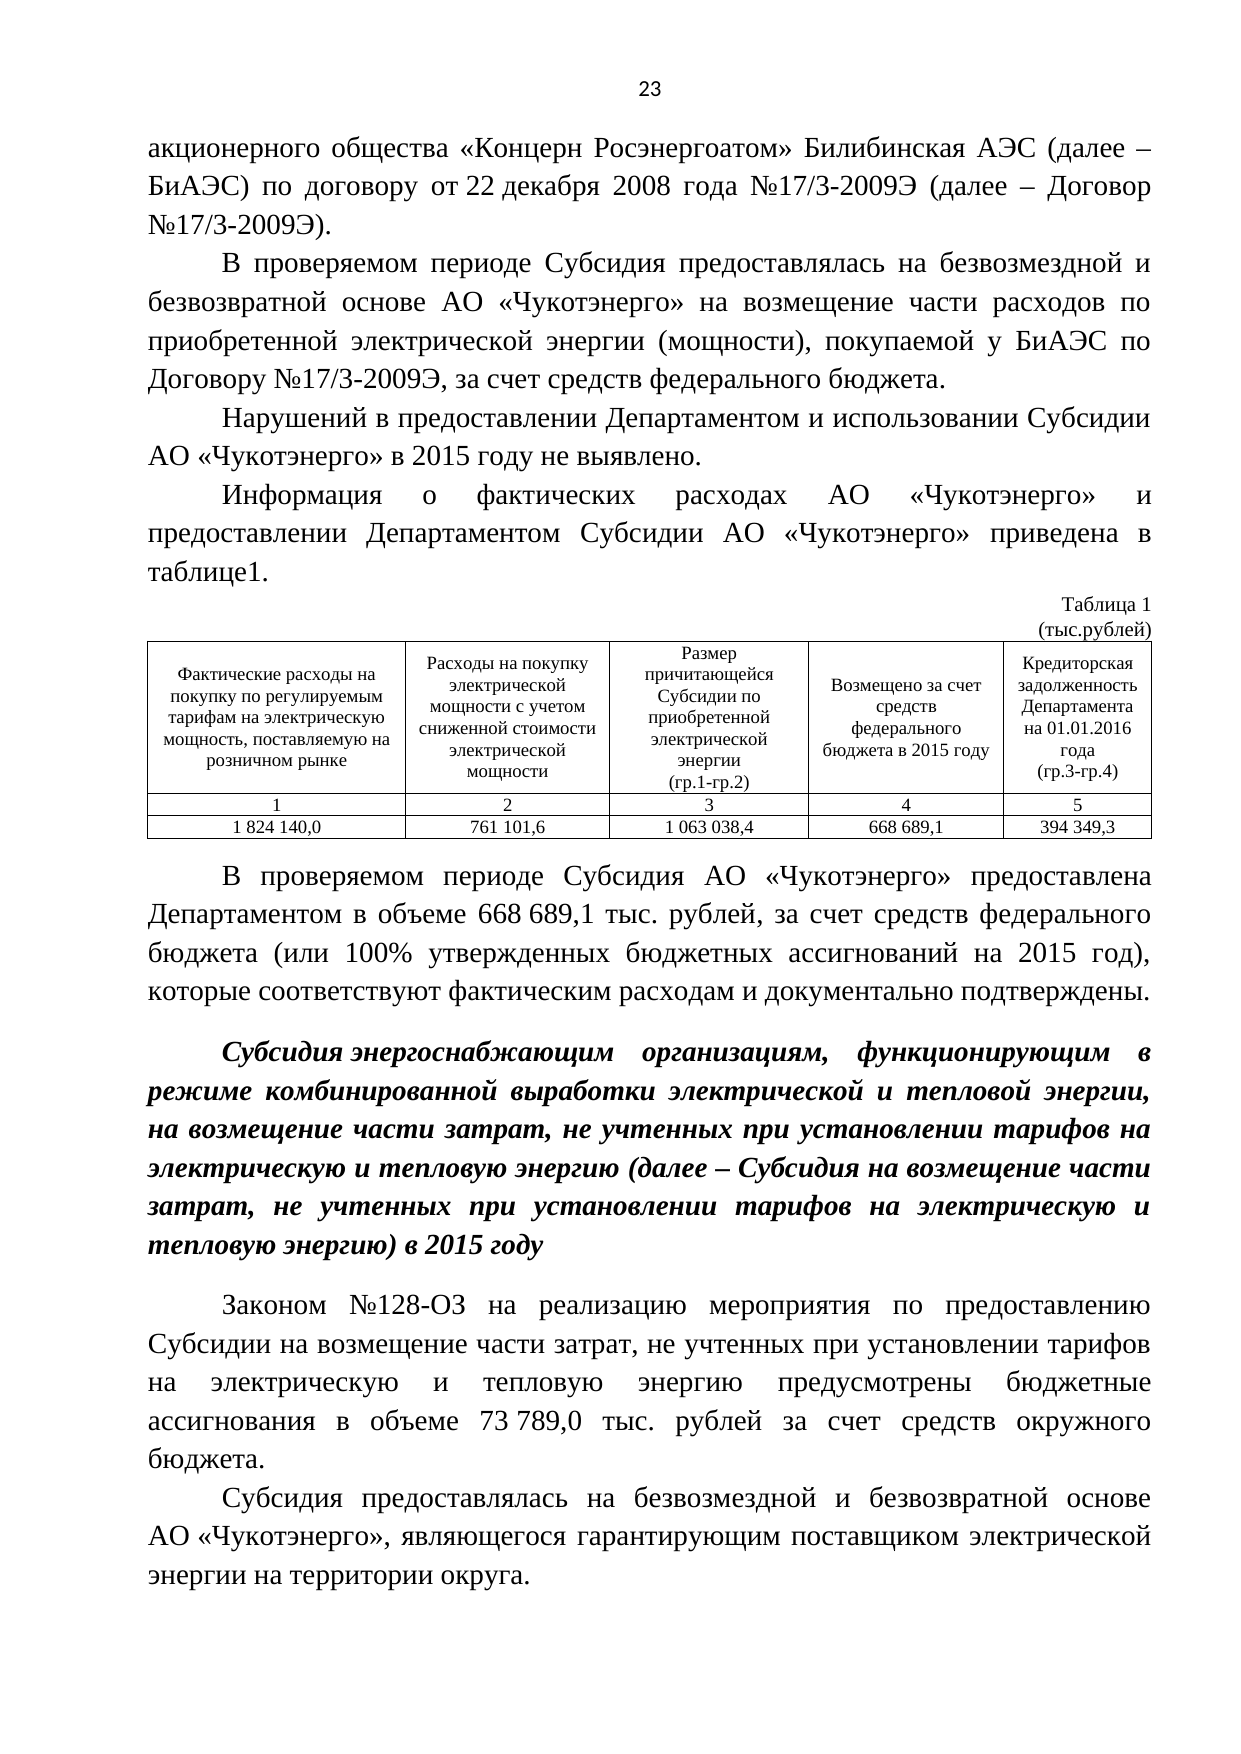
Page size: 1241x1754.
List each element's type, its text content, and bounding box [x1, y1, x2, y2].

table_cell 4 [809, 794, 1003, 815]
table_cell 668 689,1 [809, 816, 1003, 838]
table_header Кредиторская задолженность Департамента на 01.01.2016 года (гр.3-гр.4) [1004, 642, 1151, 792]
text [148, 130, 1152, 241]
table_cell 761 101,6 [406, 816, 609, 838]
table_cell 1 [148, 794, 405, 815]
table_cell 5 [1004, 794, 1151, 815]
table_cell 1 063 038,4 [610, 816, 808, 838]
table_cell 1 824 140,0 [148, 816, 405, 838]
text Информация о фактических расходах АО «Чукотэнерго» и предоставлении Департаментом Субсидии АО «Чукотэнерго» приведена в таблице1. [148, 477, 1152, 587]
table_header Расходы на покупку электрической мощности с учетом сниженной стоимости электрической мощности [406, 642, 609, 792]
table_cell 3 [610, 794, 808, 815]
text В проверяемом периоде Субсидия АО «Чукотэнерго» предоставлена Департаментом в объеме 668 689,1 тыс. рублей, за счет средств федерального бюджета (или 100% утвержденных бюджетных ассигнований на 2015 год), которые соответствуют фактическим расходам и документально подтверждены. [148, 858, 1152, 1007]
table_header Возмещено за счет средств федерального бюджета в 2015 году [809, 642, 1003, 792]
text Субсидия предоставлялась на безвозмездной и безвозвратной основе АО «Чукотэнерго», являющегося гарантирующим поставщиком электрической энергии на территории округа. [148, 1480, 1152, 1591]
table_header Фактические расходы на покупку по регулируемым тарифам на электрическую мощность, поставляемую на розничном рынке [148, 642, 405, 792]
text Субсидия энергоснабжающим организациям, функционирующим в режиме комбинированной выработки электрической и тепловой энергии, на возмещение части затрат, не учтенных при установлении тарифов на электрическую и тепловую энергию (далее – Субсидия на возмещение части затрат, не учтенных при установлении тарифов на электрическую и тепловую энергию) в 2015 году [148, 1034, 1152, 1260]
text Нарушений в предоставлении Департаментом и использовании Субсидии АО «Чукотэнерго» в 2015 году не выявлено. [148, 400, 1152, 472]
table_cell 2 [406, 794, 609, 815]
text (тыс.рублей) [148, 616, 1152, 641]
table_cell 394 349,3 [1004, 816, 1151, 838]
text Законом №128-ОЗ на реализацию мероприятия по предоставлению Субсидии на возмещение части затрат, не учтенных при установлении тарифов на электрическую и тепловую энергию предусмотрены бюджетные ассигнования в объеме 73 789,0 тыс. рублей за счет средств окружного бюджета. [148, 1287, 1152, 1475]
text В проверяемом периоде Субсидия предоставлялась на безвозмездной и безвозвратной основе АО «Чукотэнерго» на возмещение части расходов по приобретенной электрической энергии (мощности), покупаемой у БиАЭС по Договору №17/3-2009Э, за счет средств федерального бюджета. [148, 246, 1152, 395]
table_header Размер причитающейся Субсидии по приобретенной электрической энергии (гр.1-гр.2) [610, 642, 808, 792]
text Таблица 1 [148, 592, 1152, 616]
